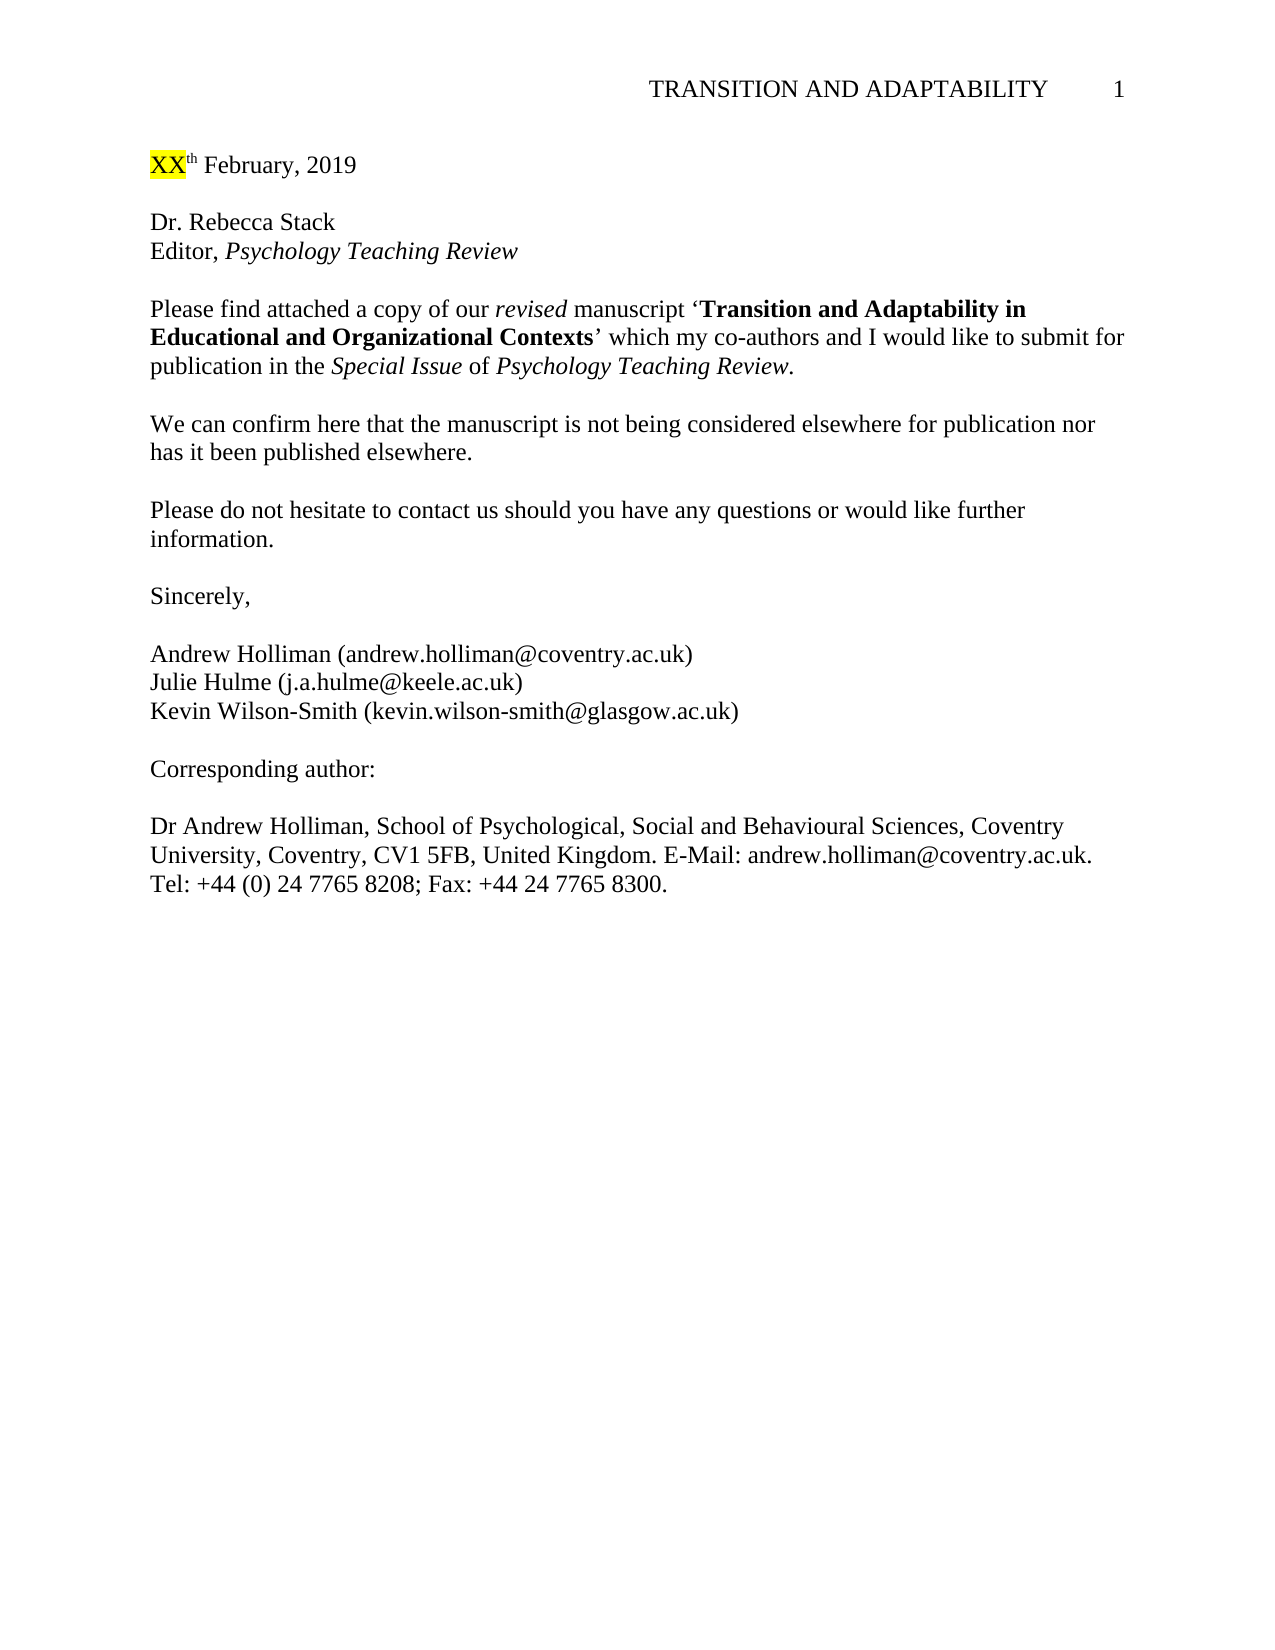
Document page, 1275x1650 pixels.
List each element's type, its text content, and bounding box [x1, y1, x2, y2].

text Sincerely, [150, 581, 1125, 610]
text Please do not hesitate to contact us should you have any questions or would like further information. [150, 495, 1125, 552]
text Andrew Holliman (andrew.holliman@coventry.ac.uk) [150, 639, 1125, 667]
text Julie Hulme (j.a.hulme@keele.ac.uk) [150, 667, 1125, 696]
text XXth February, 2019 [186, 150, 1125, 179]
text Please find attached a copy of our revised manuscript ‘Transition and Adaptability in Educational and Organizational Contexts’ which my co-authors and I would like to submit for publication in the Special Issue of Psychology Teaching Review. [150, 294, 1125, 380]
text Corresponding author: [150, 754, 1125, 782]
text Kevin Wilson-Smith (kevin.wilson-smith@glasgow.ac.uk) [150, 696, 1125, 725]
text We can confirm here that the manuscript is not being considered elsewhere for publication nor has it been published elsewhere. [150, 409, 1125, 466]
text Dr Andrew Holliman, School of Psychological, Social and Behavioural Sciences, Coventry University, Coventry, CV1 5FB, United Kingdom. E-Mail: andrew.holliman@coventry.ac.uk. Tel: +44 (0) 24 7765 8208; Fax: +44 24 7765 8300. [150, 811, 1125, 897]
text Editor, Psychology Teaching Review [150, 236, 1125, 265]
text Dr. Rebecca Stack [150, 207, 1125, 236]
